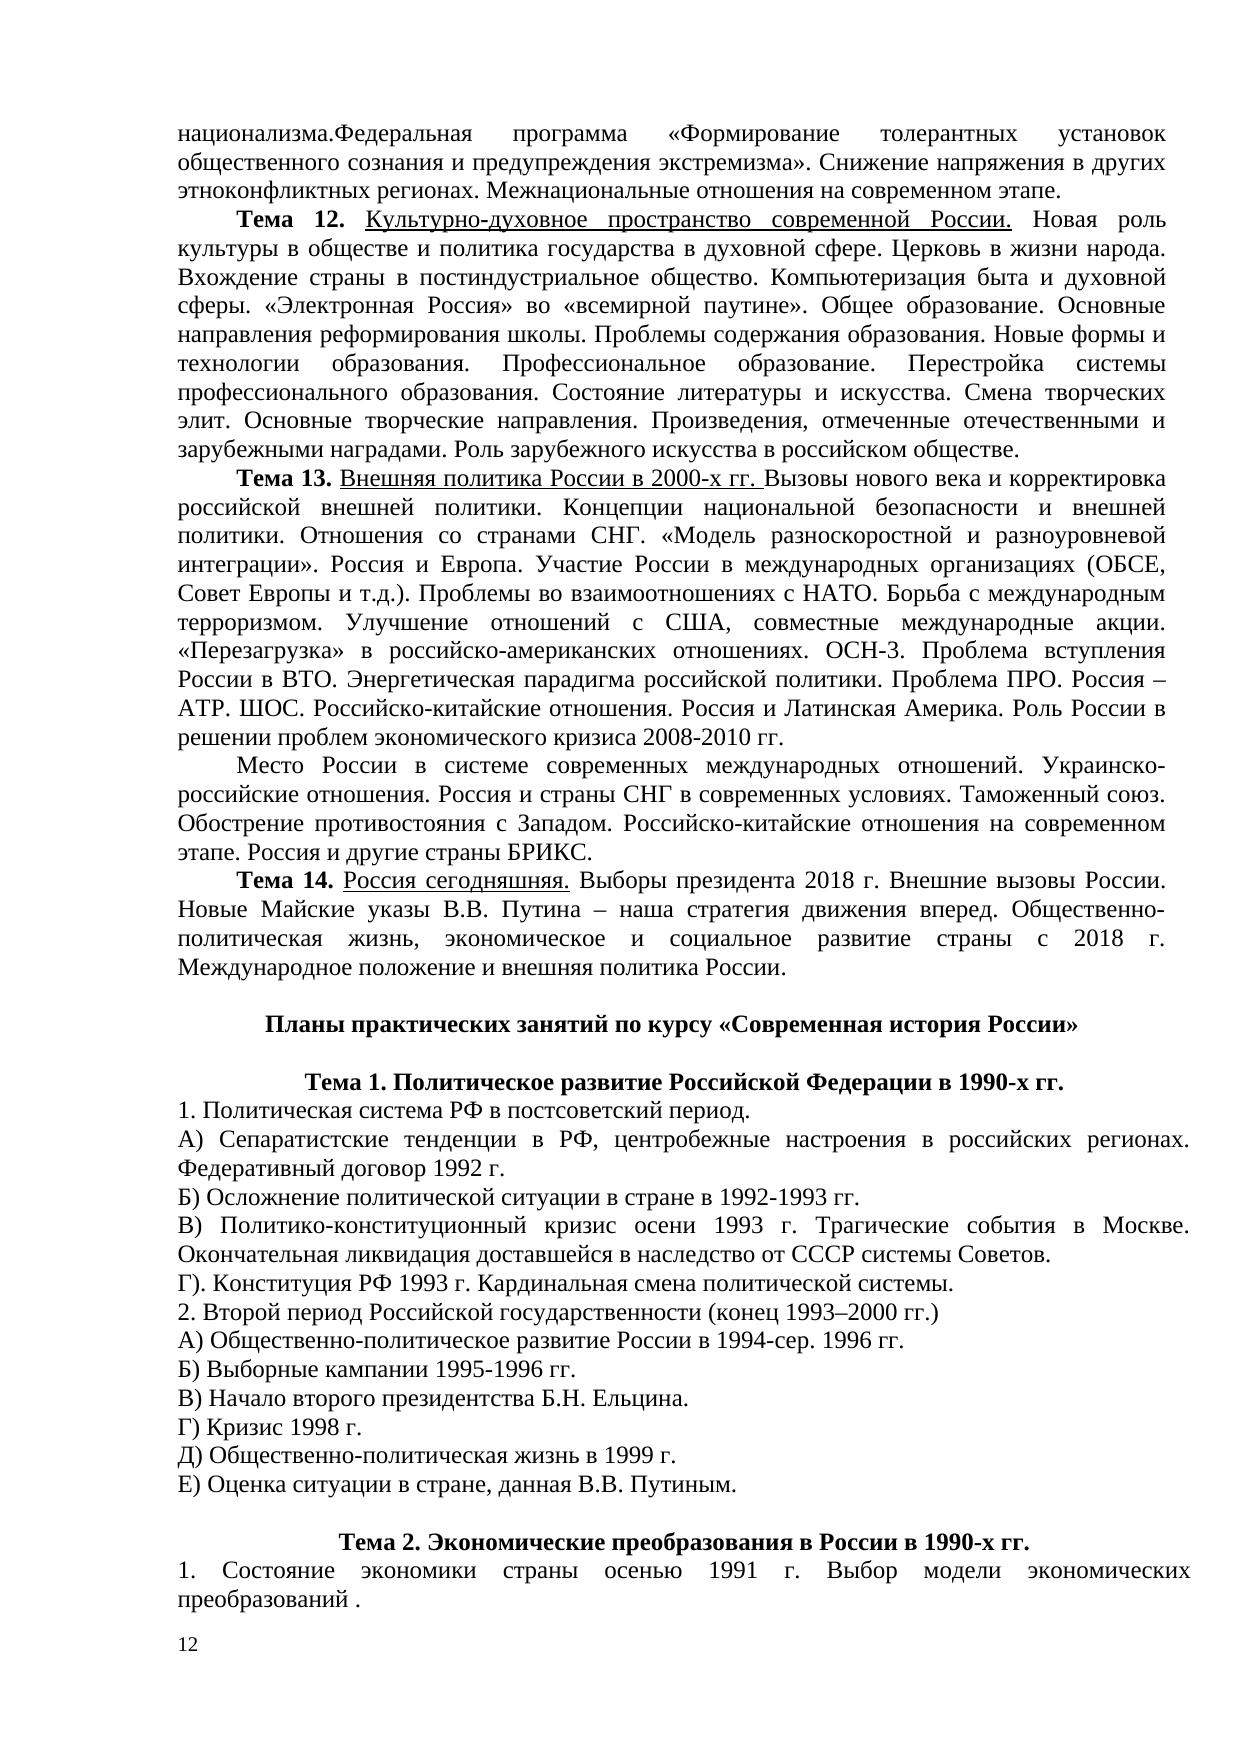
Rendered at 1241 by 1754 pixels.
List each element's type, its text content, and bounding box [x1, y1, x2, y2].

text 1. Состояние экономики страны осенью 1991 г. Выбор модели экономических преобразований . [177, 1556, 1191, 1613]
text Б) Выборные кампании 1995-1996 гг. [177, 1354, 1191, 1383]
text Г). Конституция РФ 1993 г. Кардинальная смена политической системы. [177, 1268, 1191, 1297]
text А) Сепаратистские тенденции в РФ, центробежные настроения в российских регионах. Федеративный договор 1992 г. [177, 1124, 1191, 1182]
text А) Общественно-политическое развитие России в 1994-сер. 1996 гг. [177, 1326, 1191, 1354]
text Место России в системе современных международных отношений. Украинско-российские отношения. Россия и страны СНГ в современных условиях. Таможенный союз. Обострение противостояния с Западом. Российско-китайские отношения на современном этапе. Россия и другие страны БРИКС. [177, 751, 1167, 866]
text Тема 13. Внешняя политика России в 2000-х гг. Вызовы нового века и корректировка российской внешней политики. Концепции национальной безопасности и внешней политики. Отношения со странами СНГ. «Модель разноскоростной и разноуровневой интеграции». Россия и Европа. Участие России в международных организациях (ОБСЕ, Совет Европы и т.д.). Проблемы во взаимоотношениях с НАТО. Борьба с международным терроризмом. Улучшение отношений с США, совместные международные акции. «Перезагрузка» в российско-американских отношениях. ОСН-3. Проблема вступления России в ВТО. Энергетическая парадигма российской политики. Проблема ПРО. Россия – АТР. ШОС. Российско-китайские отношения. Россия и Латинская Америка. Роль России в решении проблем экономического кризиса 2008-2010 гг. [177, 463, 1167, 751]
text В) Политико-конституционный кризис осени 1993 г. Трагические события в Москве. Окончательная ликвидация доставшейся в наследство от СССР системы Советов. [177, 1211, 1191, 1268]
text Г) Кризис 1998 г. [177, 1412, 1191, 1441]
text Е) Оценка ситуации в стране, данная В.В. Путиным. [177, 1469, 1191, 1498]
text В) Начало второго президентства Б.Н. Ельцина. [177, 1383, 1191, 1412]
text 1. Политическая система РФ в постсоветский период. [177, 1096, 1191, 1124]
text Б) Осложнение политической ситуации в стране в 1992-1993 гг. [177, 1182, 1191, 1211]
text Тема 2. Экономические преобразования в России в 1990-х гг. [177, 1527, 1191, 1556]
text Планы практических занятий по курсу «Современная история России» [177, 1009, 1167, 1038]
text Тема 1. Политическое развитие Российской Федерации в 1990-х гг. [177, 1067, 1191, 1096]
text Тема 14. Россия сегодняшняя. Выборы президента 2018 г. Внешние вызовы России. Новые Майские указы В.В. Путина – наша стратегия движения вперед. Общественно-политическая жизнь, экономическое и социальное развитие страны с 2018 г. Международное положение и внешняя политика России. [177, 866, 1167, 981]
text Д) Общественно-политическая жизнь в 1999 г. [177, 1441, 1191, 1469]
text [177, 118, 1167, 204]
text 2. Второй период Российской государственности (конец 1993–2000 гг.) [177, 1297, 1191, 1326]
text Тема 12. Культурно-духовное пространство современной России. Новая роль культуры в обществе и политика государства в духовной сфере. Церковь в жизни народа. Вхождение страны в постиндустриальное общество. Компьютеризация быта и духовной сферы. «Электронная Россия» во «всемирной паутине». Общее образование. Основные направления реформирования школы. Проблемы содержания образования. Новые формы и технологии образования. Профессиональное образование. Перестройка системы профессионального образования. Состояние литературы и искусства. Смена творческих элит. Основные творческие направления. Произведения, отмеченные отечественными и зарубежными наградами. Роль зарубежного искусства в российском обществе. [177, 204, 1167, 463]
